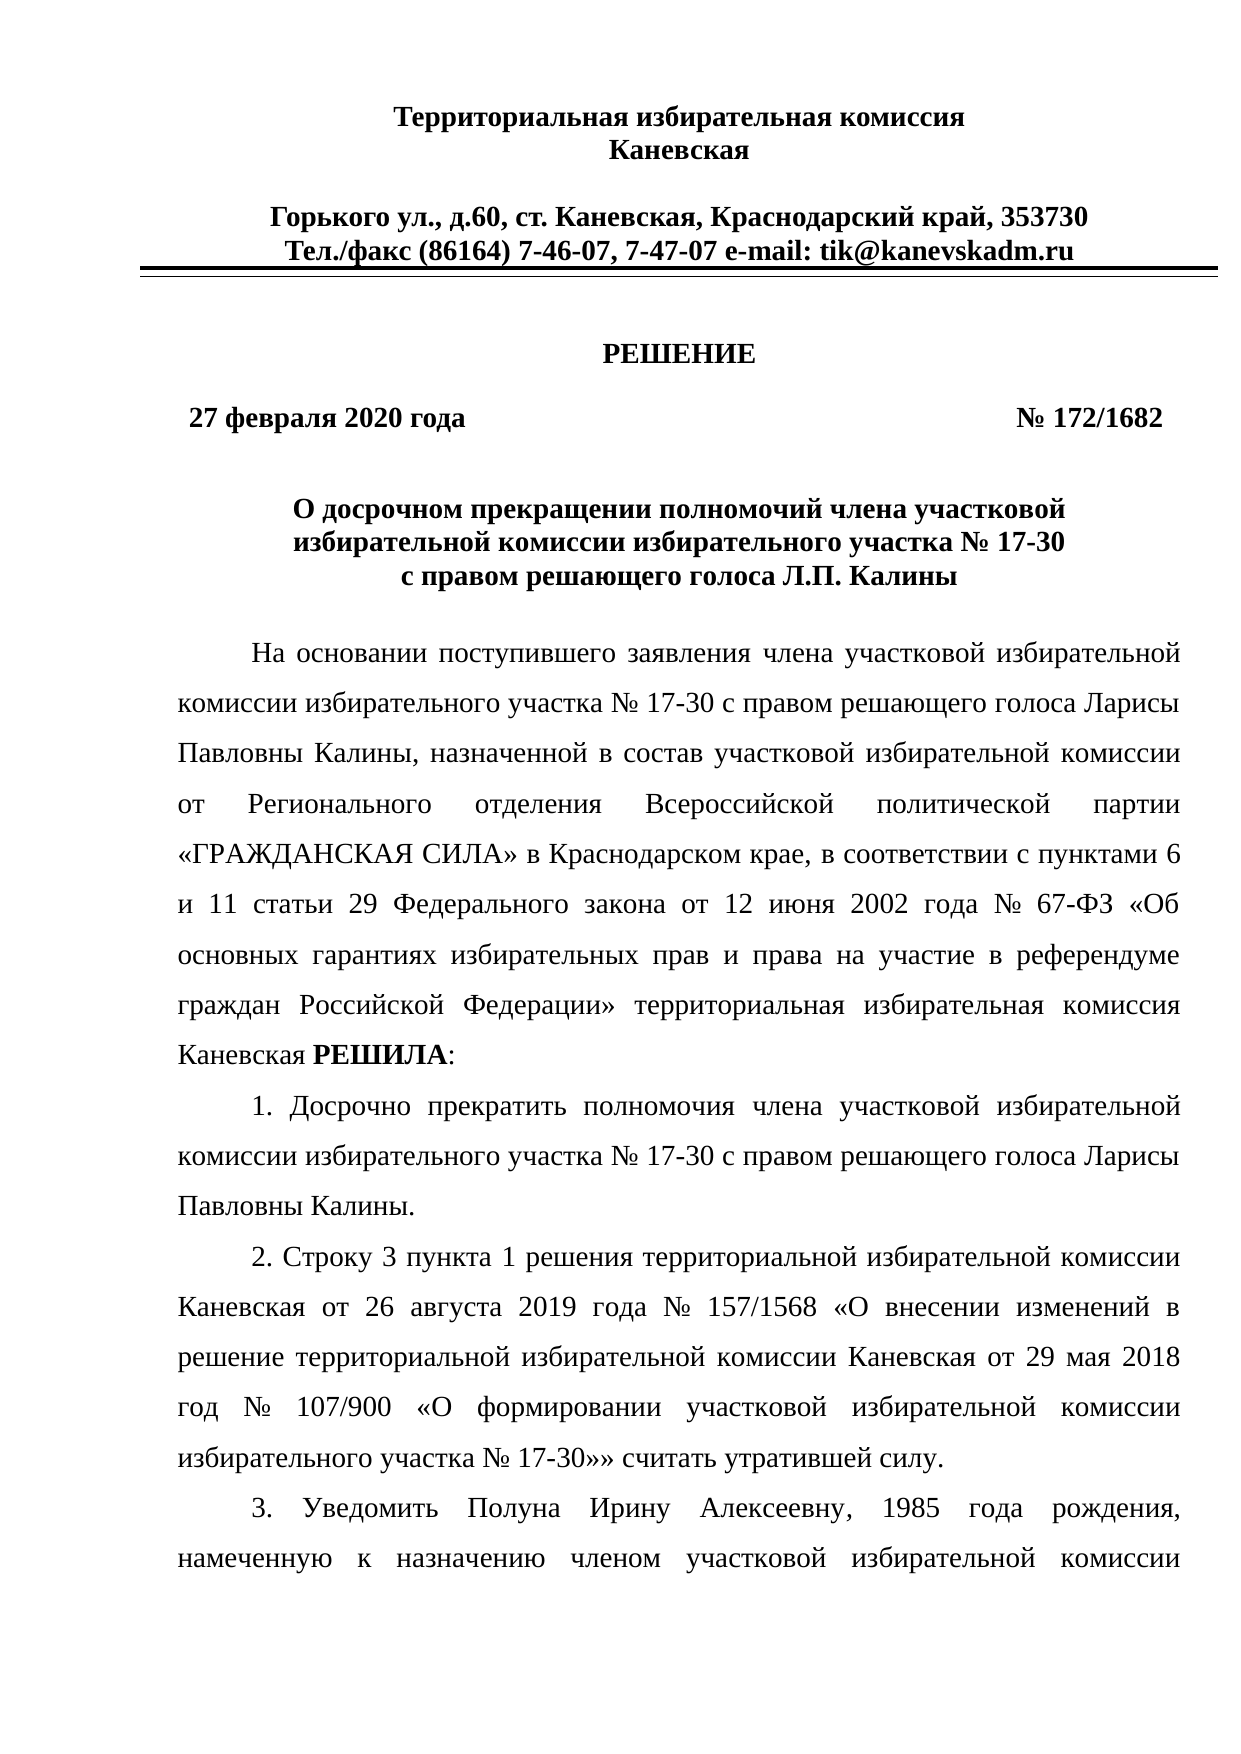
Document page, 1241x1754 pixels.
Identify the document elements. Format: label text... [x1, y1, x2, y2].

table_header № 172/1682 [676, 376, 1174, 440]
table_header Территориальная избирательная комиссия Каневская Горького ул., д.60, ст. Каневская, Краснодарский край, 353730 Тел./факс (86164) 7-46-07, 7-47-07 e-mail: tik@kanevskadm.ru [140, 99, 1218, 266]
table_header 27 февраля 2020 года [177, 376, 676, 440]
text с правом решающего голоса Л.П. Калины [177, 558, 1181, 591]
text На основании поступившего заявления члена участковой избирательной комиссии избирательного участка № 17-30 с правом решающего голоса Ларисы Павловны Калины, назначенной в состав участковой избирательной комиссии от Регионального отделения Всероссийской политической партии «ГРАЖДАНСКАЯ СИЛА» в Краснодарском крае, в соответствии с пунктами 6 и 11 статьи 29 Федерального закона от 12 июня 2002 года № 67-ФЗ «Об основных гарантиях избирательных прав и права на участие в референдуме граждан Российской Федерации» территориальная избирательная комиссия Каневская РЕШИЛА: [177, 635, 1181, 1071]
text РЕШЕНИЕ [177, 336, 1181, 369]
text 2. Строку 3 пункта 1 решения территориальной избирательной комиссии Каневская от 26 августа 2019 года № 157/1568 «О внесении изменений в решение территориальной избирательной комиссии Каневская от 29 мая 2018 год № 107/900 «О формировании участковой избирательной комиссии избирательного участка № 17-30»» считать утратившей силу. [177, 1239, 1181, 1473]
text О досрочном прекращении полномочий члена участковой [177, 491, 1181, 524]
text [177, 1490, 1181, 1574]
text избирательной комиссии избирательного участка № 17-30 [177, 524, 1181, 558]
text 1. Досрочно прекратить полномочия члена участковой избирательной комиссии избирательного участка № 17-30 с правом решающего голоса Ларисы Павловны Калины. [177, 1088, 1181, 1222]
